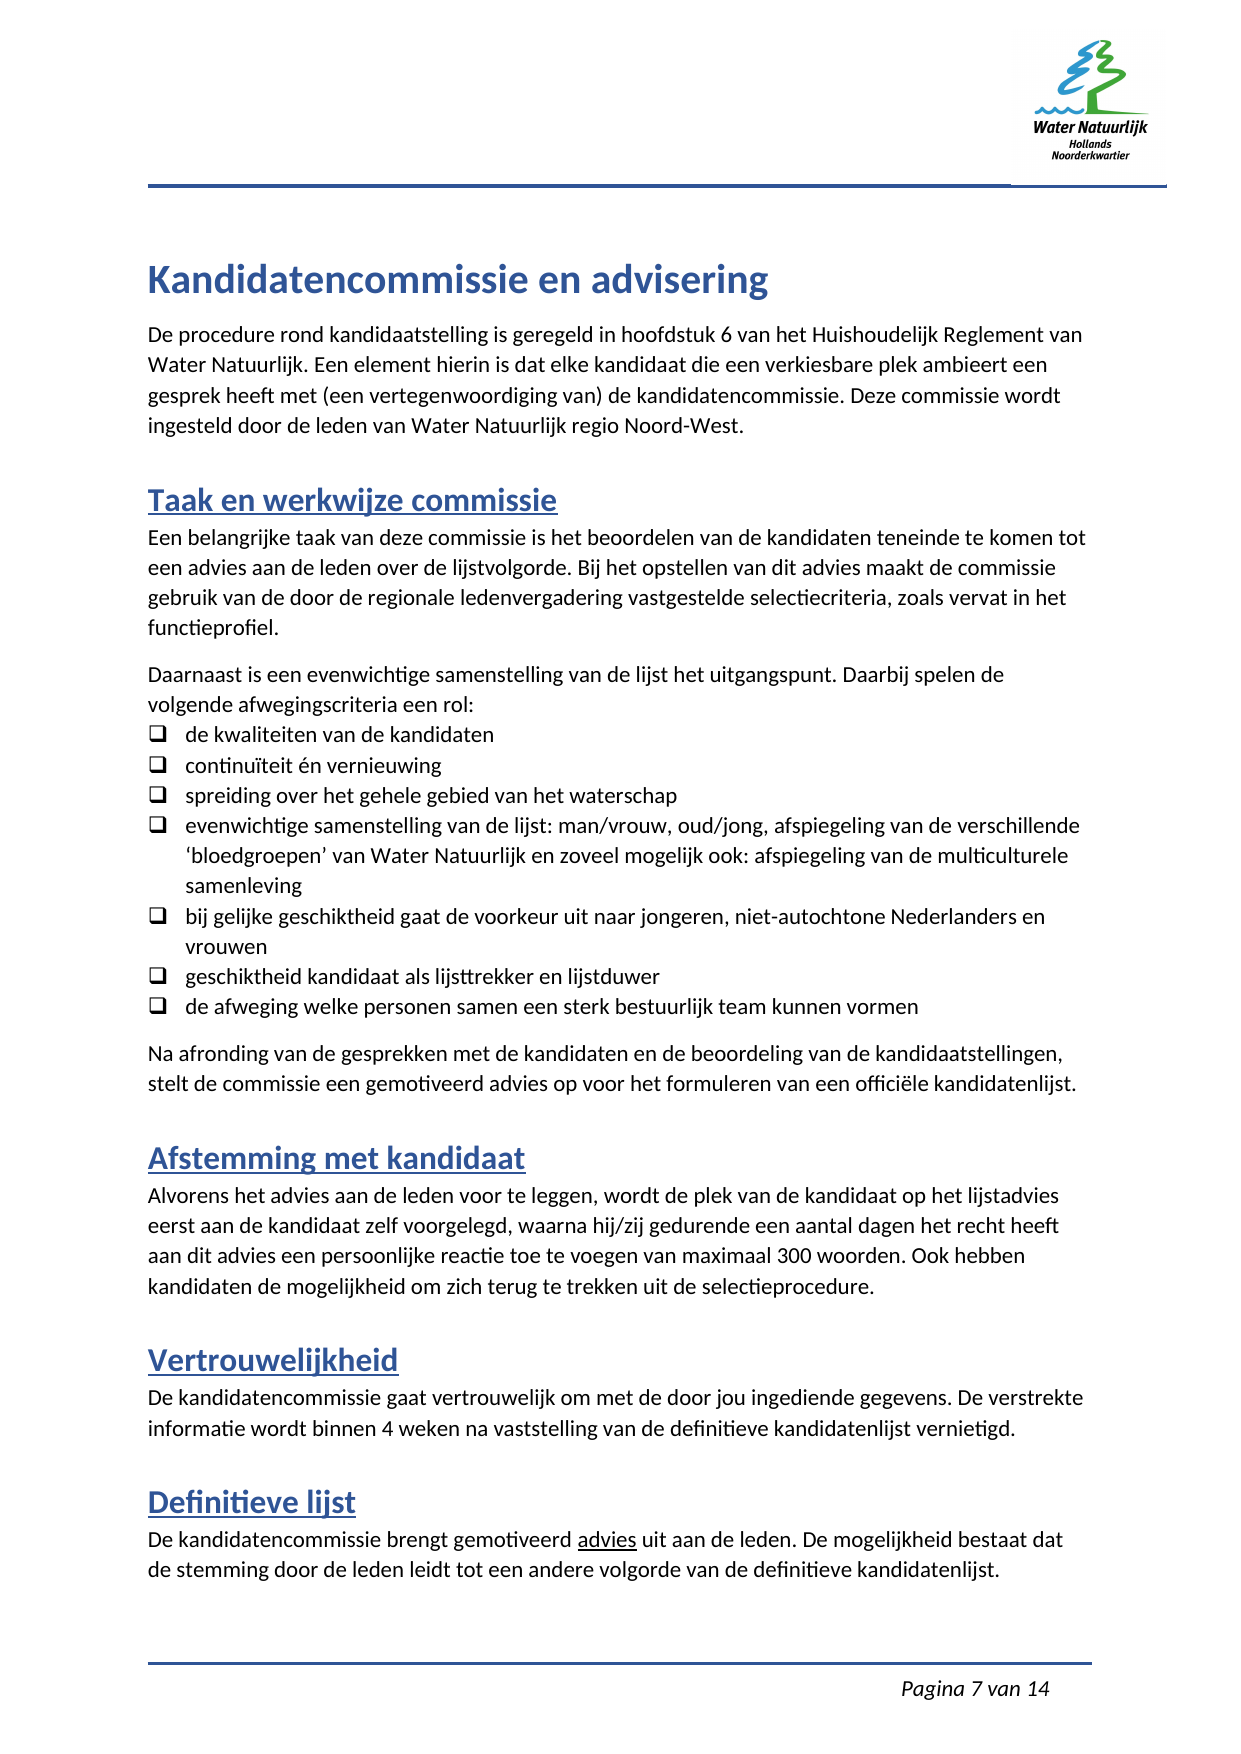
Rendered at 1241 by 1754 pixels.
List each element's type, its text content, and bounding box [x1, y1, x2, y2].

text De kandidatencommissie gaat vertrouwelijk om met de door jou ingediende gegevens. De verstrekte informatie wordt binnen 4 weken na vaststelling van de definitieve kandidatenlijst vernietigd. [148, 1383, 1092, 1442]
subtitle Kandidatencommissie en advisering [148, 253, 1092, 304]
list de kwaliteiten van de kandidaten [148, 721, 1092, 748]
subtitle Definitieve lijst [148, 1481, 1092, 1522]
picture [1011, 29, 1167, 185]
text De kandidatencommissie brengt gemotiveerd advies uit aan de leden. De mogelijkheid bestaat dat de stemming door de leden leidt tot een andere volgorde van de definitieve kandidatenlijst. [148, 1525, 1092, 1583]
subtitle Afstemming met kandidaat [148, 1137, 1092, 1178]
text De procedure rond kandidaatstelling is geregeld in hoofdstuk 6 van het Huishoudelijk Reglement van Water Natuurlijk. Een element hierin is dat elke kandidaat die een verkiesbare plek ambieert een gesprek heeft met (een vertegenwoordiging van) de kandidatencommissie. Deze commissie wordt ingesteld door de leden van Water Natuurlijk regio Noord-West. [148, 320, 1092, 439]
subtitle Taak en werkwijze commissie [148, 479, 1092, 519]
text Na afronding van de gesprekken met de kandidaten en de beoordeling van de kandidaatstellingen, stelt de commissie een gemotiveerd advies op voor het formuleren van een officiële kandidatenlijst. [148, 1039, 1092, 1097]
list bij gelijke geschiktheid gaat de voorkeur uit naar jongeren, niet-autochtone Nederlanders en vrouwen [148, 902, 1092, 960]
text Alvorens het advies aan de leden voor te leggen, wordt de plek van de kandidaat op het lijstadvies eerst aan de kandidaat zelf voorgelegd, waarna hij/zij gedurende een aantal dagen het recht heeft aan dit advies een persoonlijke reactie toe te voegen van maximaal 300 woorden. Ook hebben kandidaten de mogelijkheid om zich terug te trekken uit de selectieprocedure. [148, 1181, 1092, 1300]
list de afweging welke personen samen een sterk bestuurlijk team kunnen vormen [148, 992, 1092, 1020]
subtitle Vertrouwelijkheid [148, 1339, 1092, 1380]
list spreiding over het gehele gebied van het waterschap [148, 781, 1092, 809]
text Daarnaast is een evenwichtige samenstelling van de lijst het uitgangspunt. Daarbij spelen de volgende afwegingscriteria een rol: [148, 660, 1092, 718]
text Een belangrijke taak van deze commissie is het beoordelen van de kandidaten teneinde te komen tot een advies aan de leden over de lijstvolgorde. Bij het opstellen van dit advies maakt de commissie gebruik van de door de regionale ledenvergadering vastgestelde selectiecriteria, zoals vervat in het functieprofiel. [148, 523, 1092, 641]
list evenwichtige samenstelling van de lijst: man/vrouw, oud/jong, afspiegeling van de verschillende ‘bloedgroepen’ van Water Natuurlijk en zoveel mogelijk ook: afspiegeling van de multiculturele samenleving [148, 811, 1092, 899]
list geschiktheid kandidaat als lijsttrekker en lijstduwer [148, 962, 1092, 990]
list continuïteit én vernieuwing [148, 751, 1092, 779]
